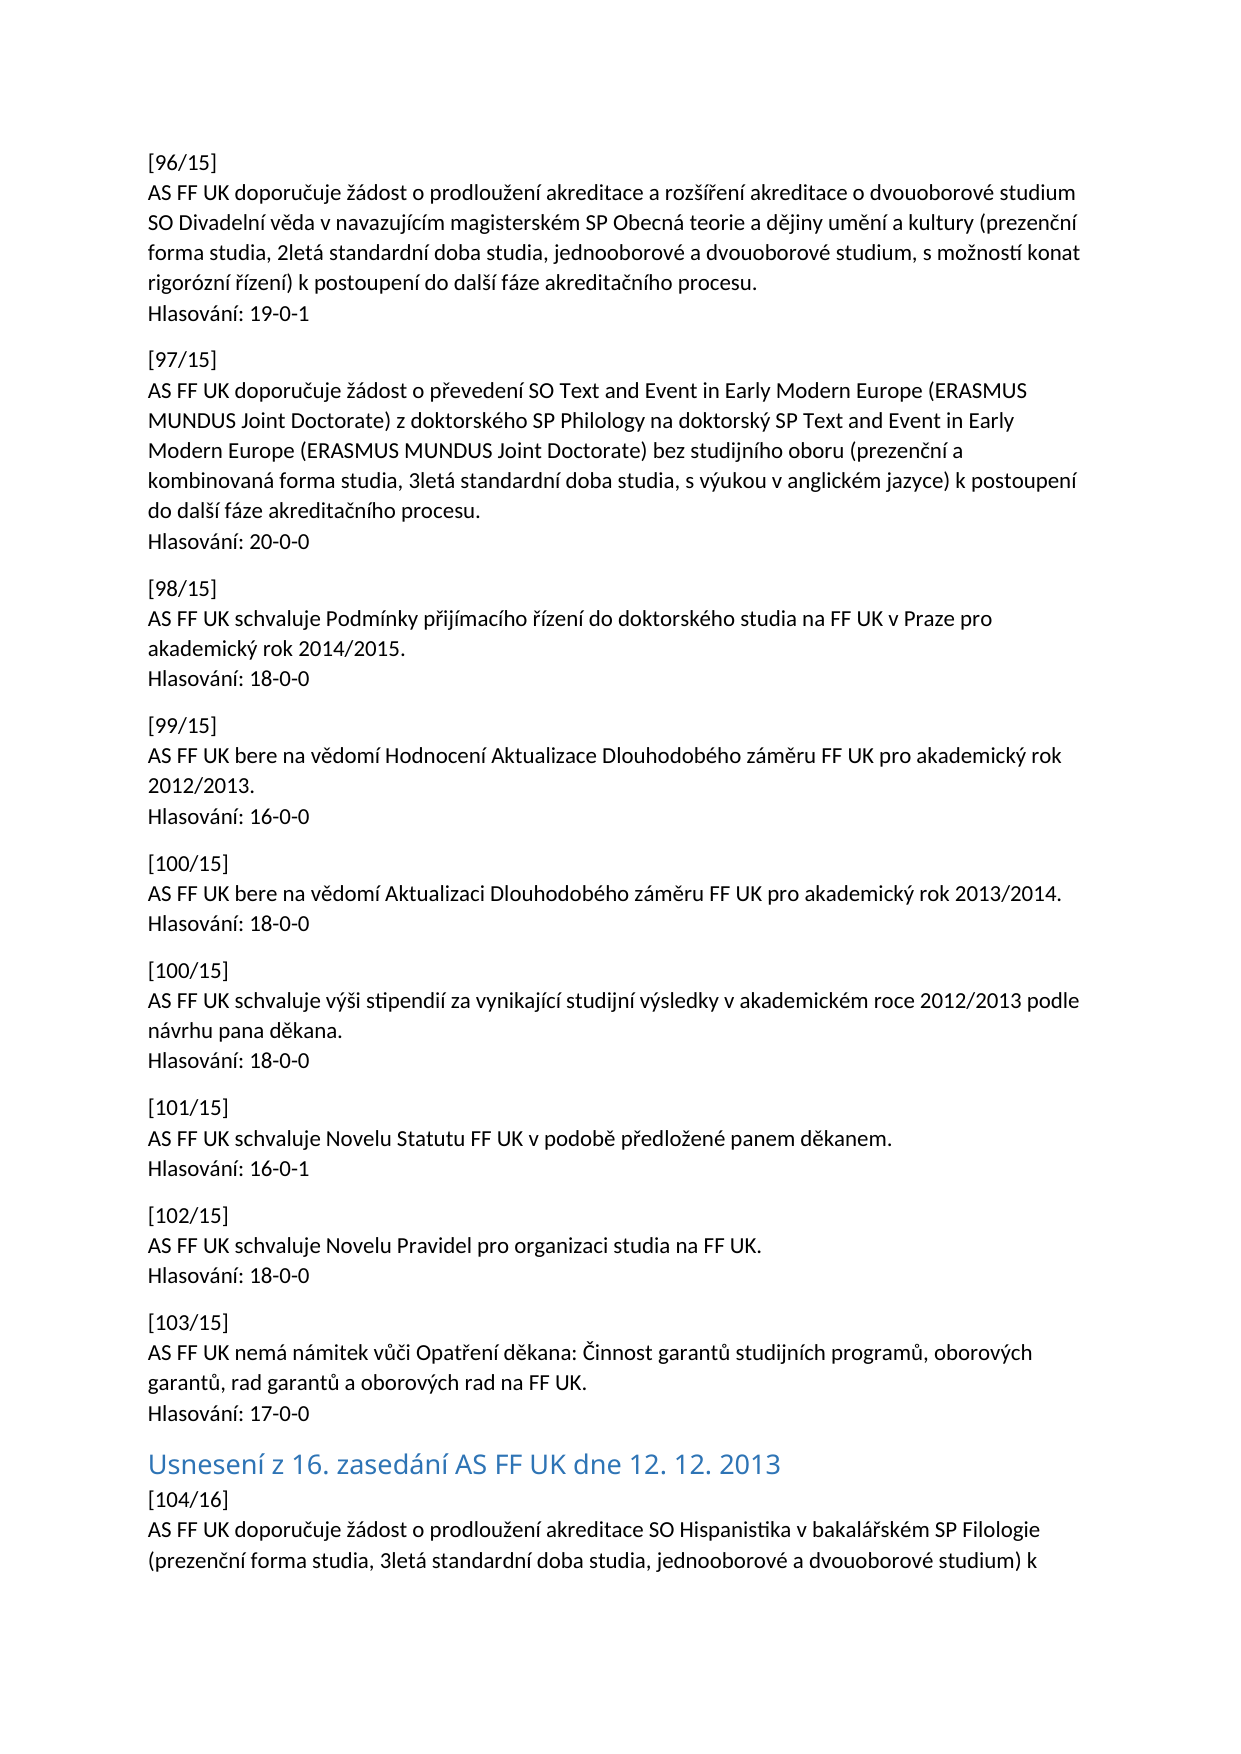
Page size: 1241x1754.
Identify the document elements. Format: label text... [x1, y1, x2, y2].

text [96/15] AS FF UK doporučuje žádost o prodloužení akreditace a rozšíření akreditace o dvouoborové studium SO Divadelní věda v navazujícím magisterském SP Obecná teorie a dějiny umění a kultury (prezenční forma studia, 2letá standardní doba studia, jednooborové a dvouoborové studium, s možností konat rigorózní řízení) k postoupení do další fáze akreditačního procesu. Hlasování: 19-0-1 [148, 148, 1093, 327]
text [98/15] AS FF UK schvaluje Podmínky přijímacího řízení do doktorského studia na FF UK v Praze pro akademický rok 2014/2015. Hlasování: 18-0-0 [148, 574, 1093, 692]
text [102/15] AS FF UK schvaluje Novelu Pravidel pro organizaci studia na FF UK. Hlasování: 18-0-0 [148, 1201, 1093, 1289]
text [100/15] AS FF UK bere na vědomí Aktualizaci Dlouhodobého záměru FF UK pro akademický rok 2013/2014. Hlasování: 18-0-0 [148, 849, 1093, 937]
text [99/15] AS FF UK bere na vědomí Hodnocení Aktualizace Dlouhodobého záměru FF UK pro akademický rok 2012/2013. Hlasování: 16-0-0 [148, 711, 1093, 830]
text [100/15] AS FF UK schvaluje výši stipendií za vynikající studijní výsledky v akademickém roce 2012/2013 podle návrhu pana děkana. Hlasování: 18-0-0 [148, 956, 1093, 1074]
text [101/15] AS FF UK schvaluje Novelu Statutu FF UK v podobě předložené panem děkanem. Hlasování: 16-0-1 [148, 1093, 1093, 1182]
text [148, 1485, 1093, 1574]
text [103/15] AS FF UK nemá námitek vůči Opatření děkana: Činnost garantů studijních programů, oborových garantů, rad garantů a oborových rad na FF UK. Hlasování: 17-0-0 [148, 1308, 1093, 1427]
text [97/15] AS FF UK doporučuje žádost o převedení SO Text and Event in Early Modern Europe (ERASMUS MUNDUS Joint Doctorate) z doktorského SP Philology na doktorský SP Text and Event in Early Modern Europe (ERASMUS MUNDUS Joint Doctorate) bez studijního oboru (prezenční a kombinovaná forma studia, 3letá standardní doba studia, s výukou v anglickém jazyce) k postoupení do další fáze akreditačního procesu. Hlasování: 20-0-0 [148, 346, 1093, 555]
subtitle Usnesení z 16. zasedání AS FF UK dne 12. 12. 2013 [148, 1446, 1093, 1482]
